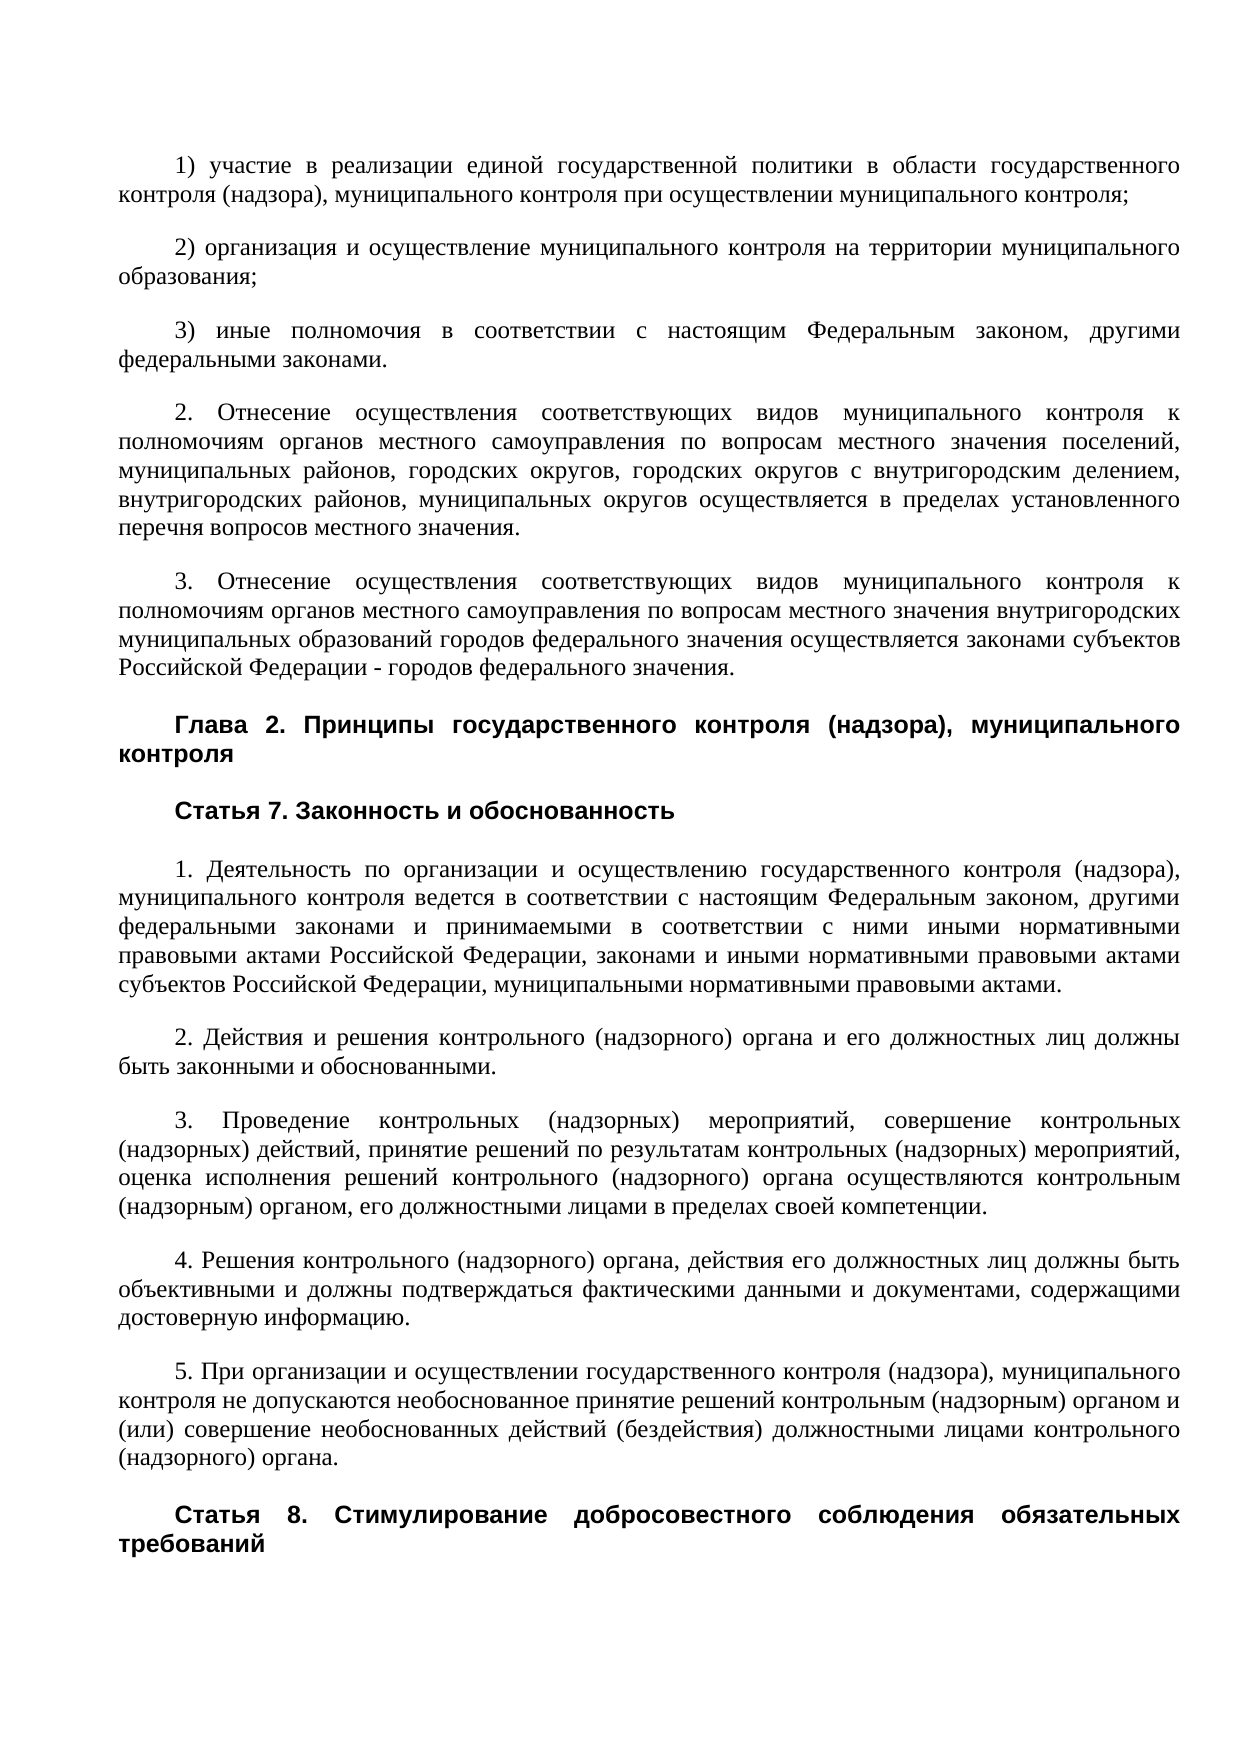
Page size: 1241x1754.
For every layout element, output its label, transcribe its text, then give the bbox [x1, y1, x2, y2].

text 5. При организации и осуществлении государственного контроля (надзора), муниципального контроля не допускаются необоснованное принятие решений контрольным (надзорным) органом и (или) совершение необоснованных действий (бездействия) должностными лицами контрольного (надзорного) органа. [118, 1356, 1181, 1471]
text 4. Решения контрольного (надзорного) органа, действия его должностных лиц должны быть объективными и должны подтверждаться фактическими данными и документами, содержащими достоверную информацию. [118, 1245, 1181, 1331]
text 3. Отнесение осуществления соответствующих видов муниципального контроля к полномочиям органов местного самоуправления по вопросам местного значения внутригородских муниципальных образований городов федерального значения осуществляется законами субъектов Российской Федерации - городов федерального значения. [118, 566, 1181, 681]
title Статья 7. Законность и обоснованность [118, 796, 1181, 825]
title Статья 8. Стимулирование добросовестного соблюдения обязательных требований [118, 1500, 1181, 1557]
title Глава 2. Принципы государственного контроля (надзора), муниципального контроля [118, 710, 1181, 767]
text 3) иные полномочия в соответствии с настоящим Федеральным законом, другими федеральными законами. [118, 315, 1181, 372]
text 2) организация и осуществление муниципального контроля на территории муниципального образования; [118, 232, 1181, 290]
text 1. Деятельность по организации и осуществлению государственного контроля (надзора), муниципального контроля ведется в соответствии с настоящим Федеральным законом, другими федеральными законами и принимаемыми в соответствии с ними иными нормативными правовыми актами Российской Федерации, законами и иными нормативными правовыми актами субъектов Российской Федерации, муниципальными нормативными правовыми актами. [118, 854, 1181, 997]
text 2. Действия и решения контрольного (надзорного) органа и его должностных лиц должны быть законными и обоснованными. [118, 1022, 1181, 1080]
text 2. Отнесение осуществления соответствующих видов муниципального контроля к полномочиям органов местного самоуправления по вопросам местного значения поселений, муниципальных районов, городских округов, городских округов с внутригородским делением, внутригородских районов, муниципальных округов осуществляется в пределах установленного перечня вопросов местного значения. [118, 397, 1181, 541]
text 1) участие в реализации единой государственной политики в области государственного контроля (надзора), муниципального контроля при осуществлении муниципального контроля; [118, 150, 1181, 207]
text 3. Проведение контрольных (надзорных) мероприятий, совершение контрольных (надзорных) действий, принятие решений по результатам контрольных (надзорных) мероприятий, оценка исполнения решений контрольного (надзорного) органа осуществляются контрольным (надзорным) органом, его должностными лицами в пределах своей компетенции. [118, 1105, 1181, 1220]
